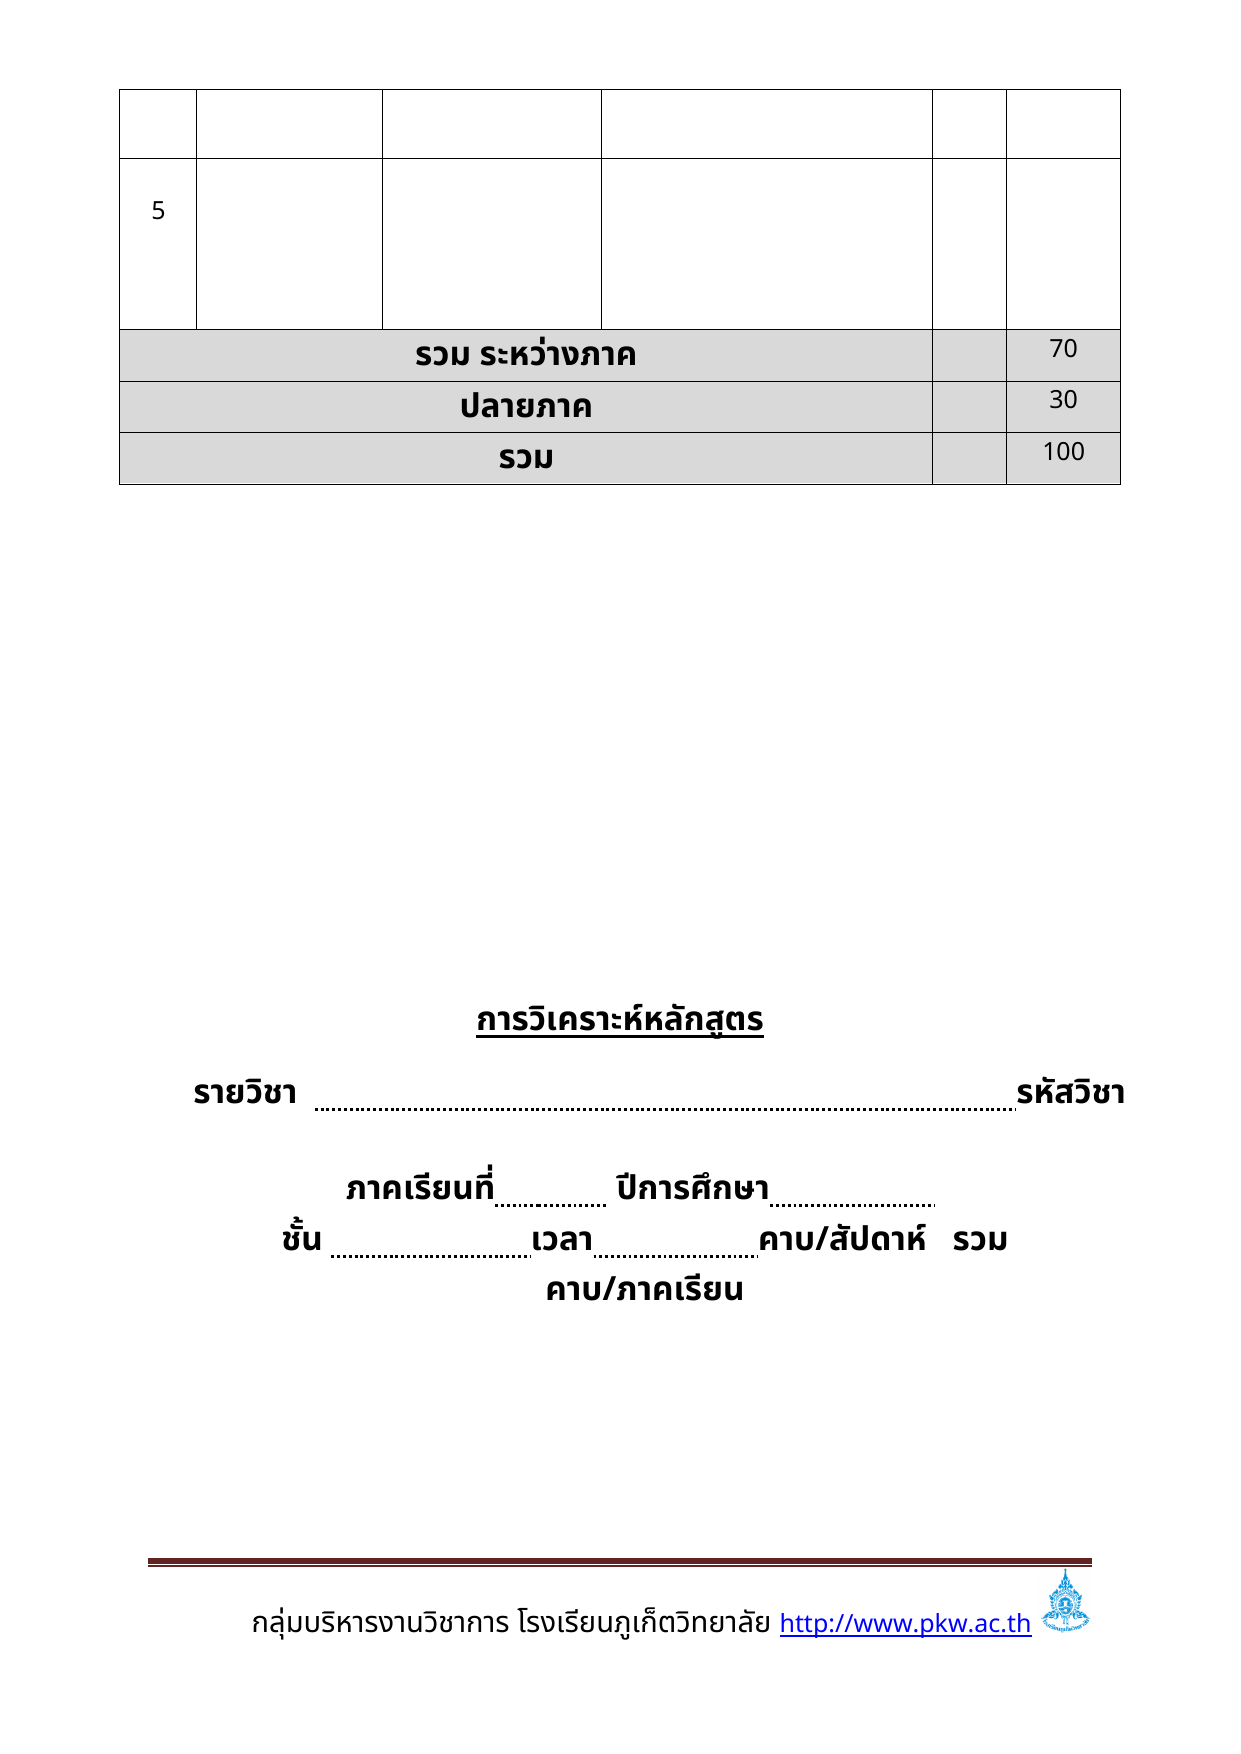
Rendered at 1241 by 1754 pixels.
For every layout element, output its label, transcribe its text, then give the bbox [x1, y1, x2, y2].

text การวิเคราะห์หลักสูตร [148, 995, 1092, 1045]
table_cell [933, 433, 1006, 483]
table_cell 30 [1007, 382, 1120, 432]
table_cell รวม [120, 433, 932, 483]
table_cell ปลายภาค [120, 382, 932, 432]
table_cell [933, 382, 1006, 432]
table_cell [602, 90, 932, 158]
table_cell [1007, 159, 1120, 329]
table_cell [602, 159, 932, 329]
picture [1037, 1568, 1093, 1633]
table_cell [197, 159, 382, 329]
table_cell [383, 90, 601, 158]
table_cell รวม ระหว่างภาค [120, 330, 932, 381]
table_cell [1007, 90, 1120, 158]
table_cell [197, 90, 382, 158]
table_cell 100 [1007, 433, 1120, 483]
table_cell 4 [120, 90, 196, 158]
table_cell [933, 330, 1006, 381]
table_cell [383, 159, 601, 329]
text ภาคเรียนที่ ปีการศึกษา . [148, 1164, 1142, 1214]
table_cell [933, 90, 1006, 158]
table_cell [933, 159, 1006, 329]
table_cell 70 [1007, 330, 1120, 381]
text ชั้น เวลา คาบ/สัปดาห์ รวม คาบ/ภาคเรียน [148, 1214, 1142, 1316]
table_cell 5 [120, 159, 196, 329]
text รายวิชา รหัสวิชา . [148, 1068, 1171, 1164]
